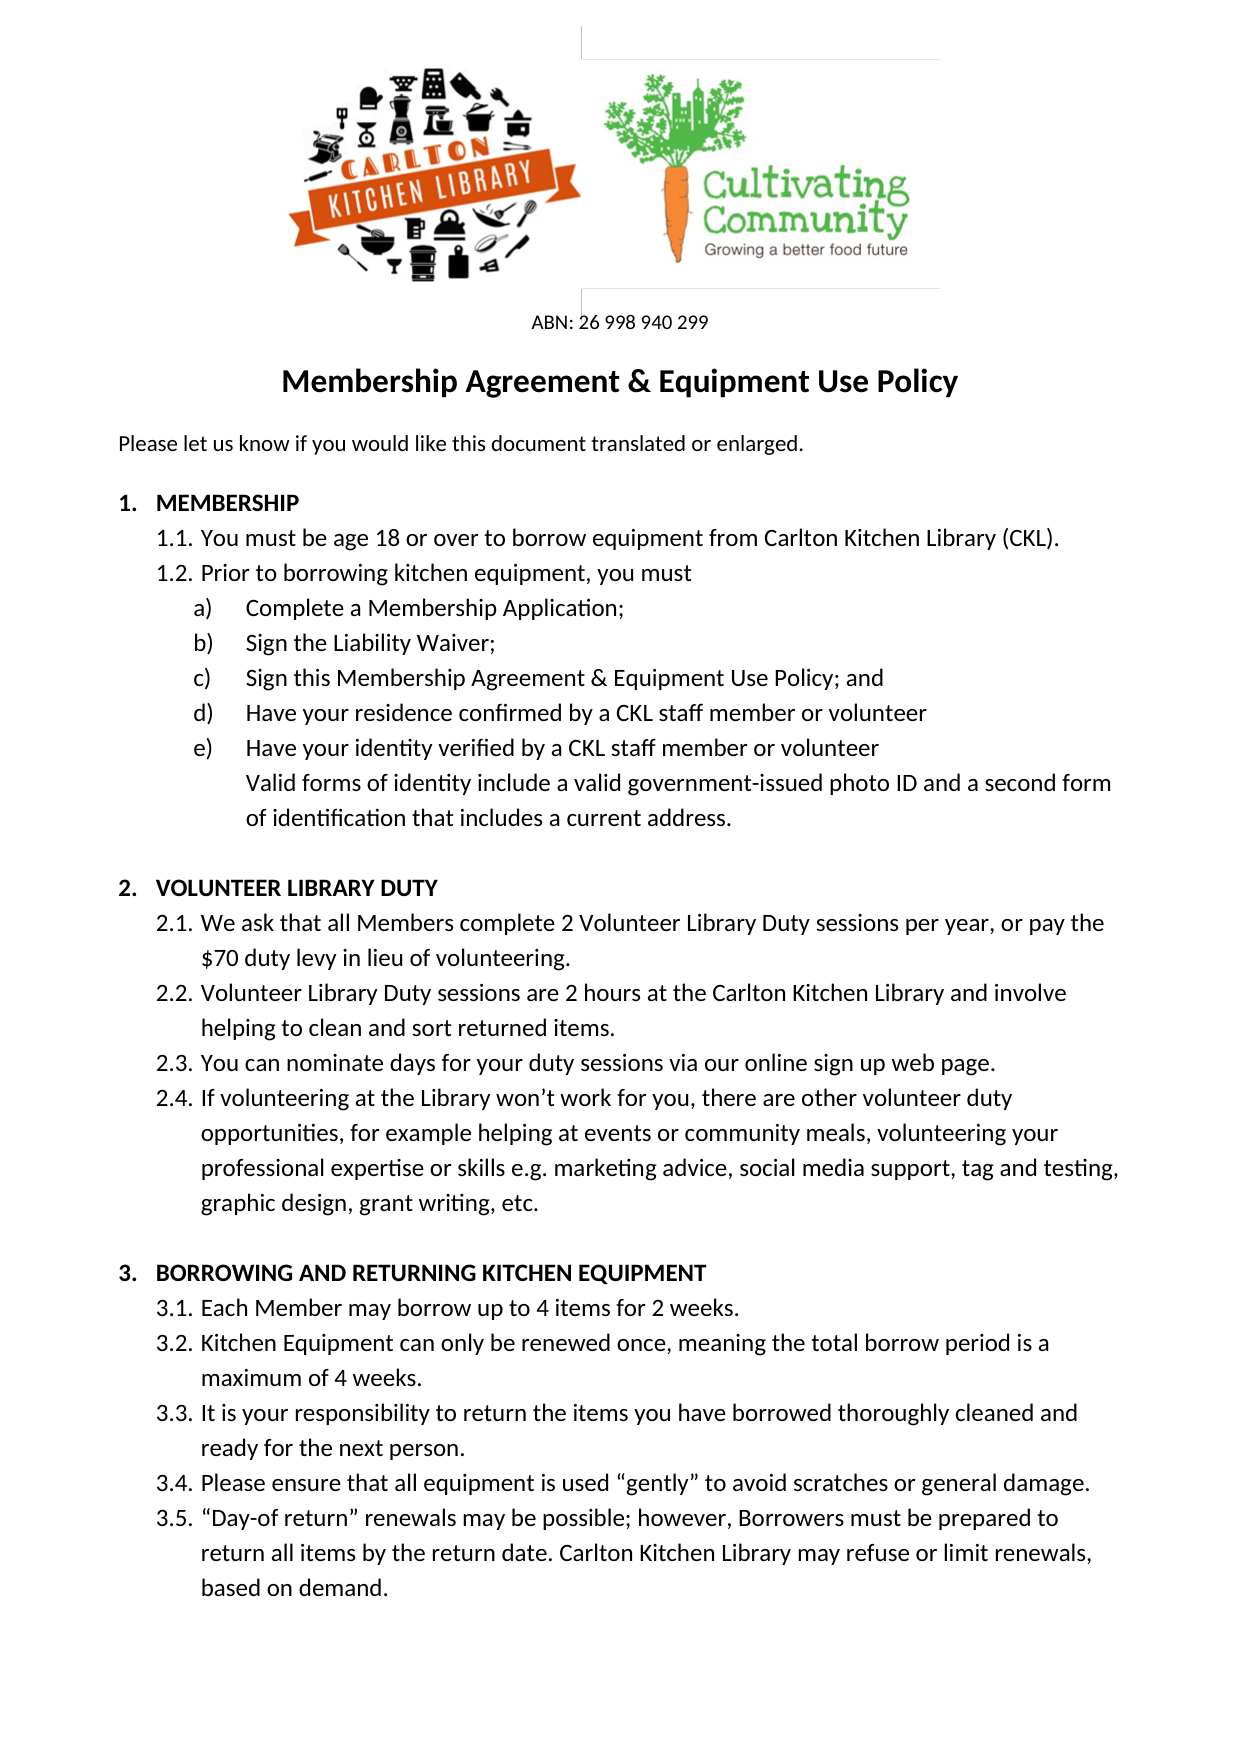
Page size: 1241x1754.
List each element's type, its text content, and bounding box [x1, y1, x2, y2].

list Sign this Membership Agreement & Equipment Use Policy; and [193, 662, 1122, 693]
list If volunteering at the Library won’t work for you, there are other volunteer duty opportunities, for example helping at events or community meals, volunteering your professional expertise or skills e.g. marketing advice, social media support, tag and testing, graphic design, grant writing, etc. [156, 1082, 1122, 1218]
list Sign the Liability Waiver; [193, 627, 1122, 658]
list Complete a Membership Application; [193, 592, 1122, 623]
list BORROWING AND RETURNING KITCHEN EQUIPMENT [118, 1257, 1122, 1288]
list We ask that all Members complete 2 Volunteer Library Duty sessions per year, or pay the $70 duty levy in lieu of volunteering. [156, 907, 1122, 973]
picture [285, 26, 941, 309]
text ABN: 26 998 940 299 [118, 309, 1122, 334]
list Please ensure that all equipment is used “gently” to avoid scratches or general damage. [156, 1467, 1122, 1498]
list Have your identity verified by a CKL staff member or volunteer [193, 732, 1122, 763]
list Volunteer Library Duty sessions are 2 hours at the Carlton Kitchen Library and involve helping to clean and sort returned items. [156, 977, 1122, 1043]
list It is your responsibility to return the items you have borrowed thoroughly cleaned and ready for the next person. [156, 1397, 1122, 1463]
list Each Member may borrow up to 4 items for 2 weeks. [156, 1292, 1122, 1323]
text Valid forms of identity include a valid government-issued photo ID and a second form of identification that includes a current address. [246, 767, 1122, 833]
list You must be age 18 or over to borrow equipment from Carlton Kitchen Library (CKL). [156, 522, 1122, 553]
list “Day-of return” renewals may be possible; however, Borrowers must be prepared to return all items by the return date. Carlton Kitchen Library may refuse or limit renewals, based on demand. [156, 1502, 1122, 1603]
list MEMBERSHIP [118, 487, 1122, 518]
list Prior to borrowing kitchen equipment, you must [156, 557, 1122, 588]
text Membership Agreement & Equipment Use Policy [118, 360, 1122, 401]
list You can nominate days for your duty sessions via our online sign up web page. [156, 1047, 1122, 1078]
list Have your residence confirmed by a CKL staff member or volunteer [193, 697, 1122, 728]
list Kitchen Equipment can only be renewed once, meaning the total borrow period is a maximum of 4 weeks. [156, 1327, 1122, 1393]
list VOLUNTEER LIBRARY DUTY [118, 872, 1122, 903]
text Please let us know if you would like this document translated or enlarged. [118, 429, 1122, 457]
